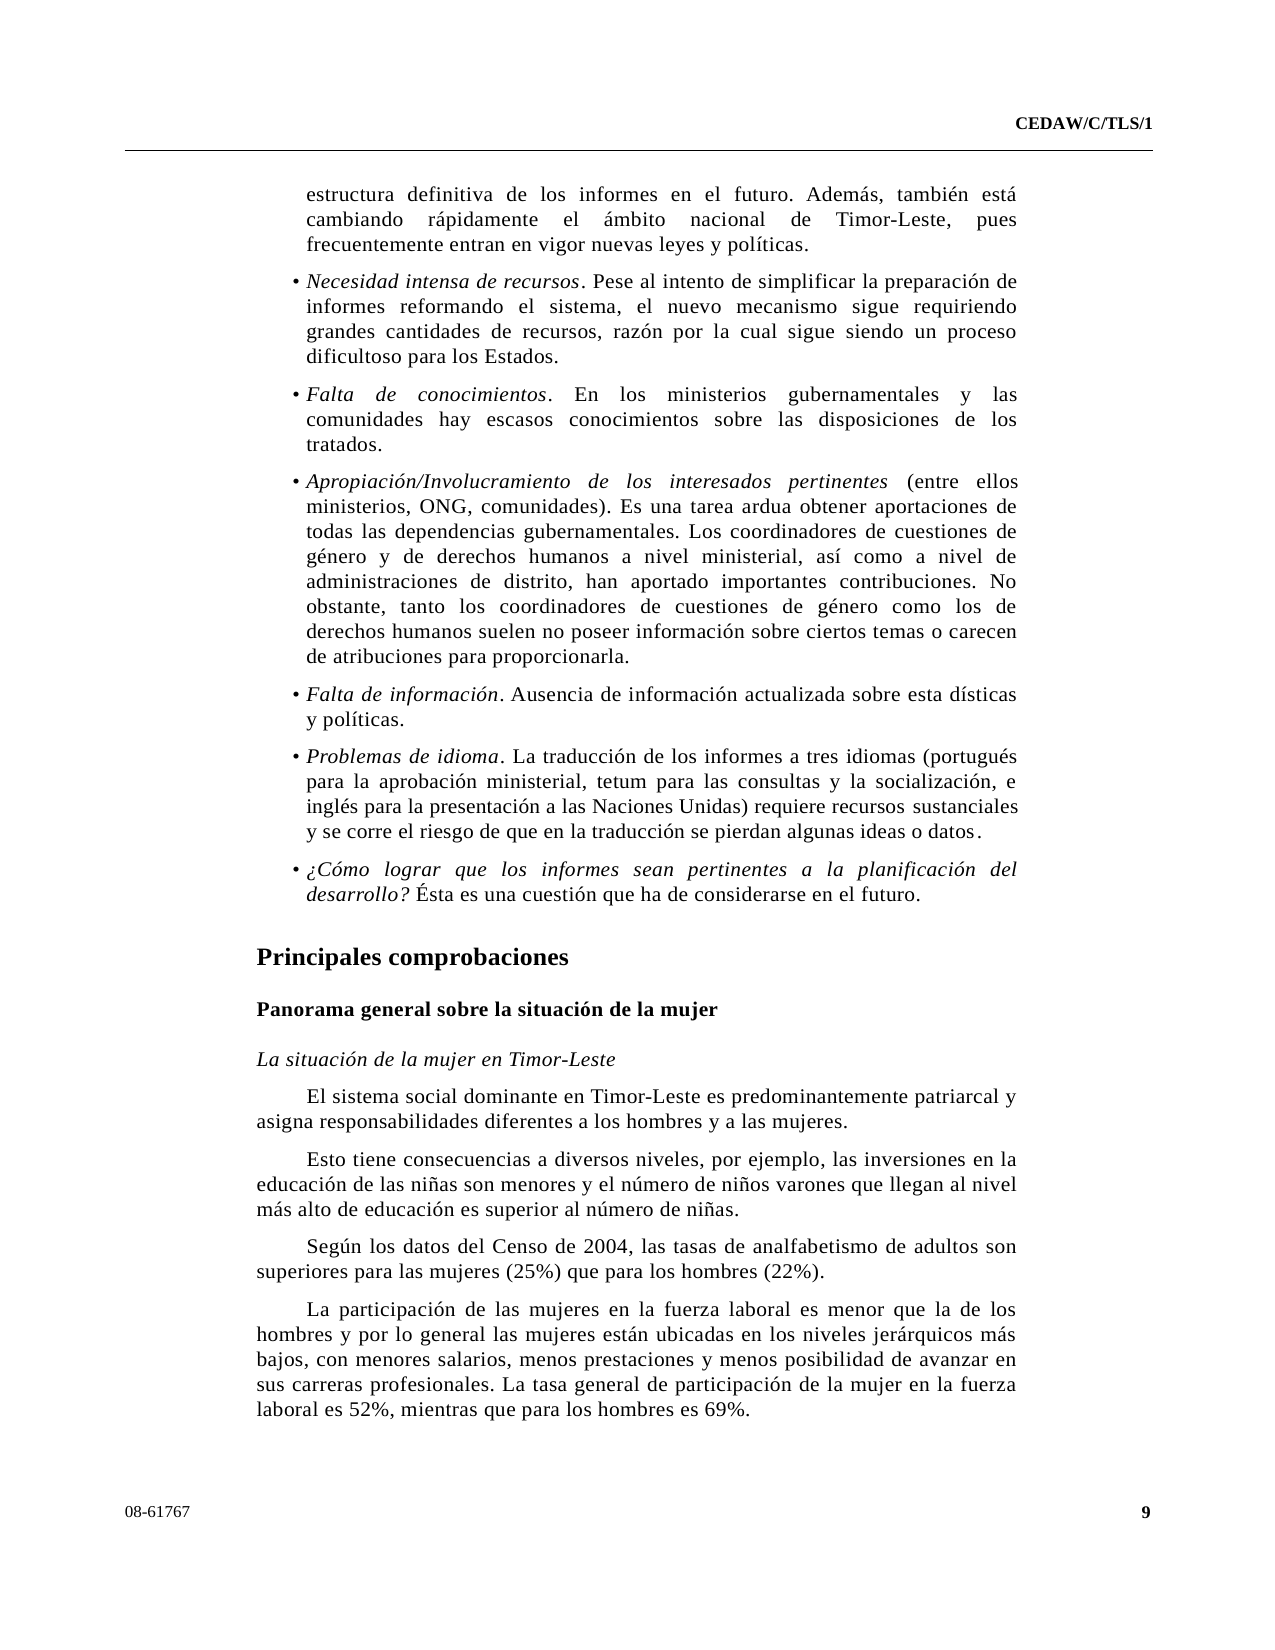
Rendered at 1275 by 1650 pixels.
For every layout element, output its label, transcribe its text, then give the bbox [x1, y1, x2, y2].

text La situación de la mujer en Timor-Leste [256, 1046, 1018, 1071]
text • Apropiación/Involucramiento de los interesados pertinentes (entre ellos ministerios, ONG, comunidades). Es una tarea ardua obtener aportaciones de todas las dependencias gubernamentales. Los coordinadores de cuestiones de género y de derechos humanos a nivel ministerial, así como a nivel de administraciones de distrito, han aportado importantes contribuciones. No obstante, tanto los coordinadores de cuestiones de género como los de derechos humanos suelen no poseer información sobre ciertos temas o carecen de atribuciones para proporcionarla. [256, 469, 1018, 669]
text Panorama general sobre la situación de la mujer [256, 996, 1018, 1021]
text La participación de las mujeres en la fuerza laboral es menor que la de los hombres y por lo general las mujeres están ubicadas en los niveles jerárquicos más bajos, con menores salarios, menos prestaciones y menos posibilidad de avanzar en sus carreras profesionales. La tasa general de participación de la mujer en la fuerza laboral es 52%, mientras que para los hombres es 69%. [256, 1296, 1018, 1421]
text • Problemas de idioma. La traducción de los informes a tres idiomas (portugués para la aprobación ministerial, tetum para las consultas y la socialización, e inglés para la presentación a las Naciones Unidas) requiere recursos sustanciales y se corre el riesgo de que en la traducción se pierdan algunas ideas o datos. [256, 744, 1018, 844]
text Según los datos del Censo de 2004, las tasas de analfabetismo de adultos son superiores para las mujeres (25%) que para los hombres (22%). [256, 1233, 1018, 1283]
text • Falta de conocimientos. En los ministerios gubernamentales y las comunidades hay escasos conocimientos sobre las disposiciones de los tratados. [256, 381, 1018, 456]
text • Falta de información. Ausencia de información actualizada sobre esta dísticas y políticas. [256, 681, 1018, 731]
text • ¿Cómo lograr que los informes sean pertinentes a la planificación del desarrollo? Ésta es una cuestión que ha de considerarse en el futuro. [256, 856, 1018, 906]
text El sistema social dominante en Timor-Leste es predominantemente patriarcal y asigna responsabilidades diferentes a los hombres y a las mujeres. [256, 1083, 1018, 1133]
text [256, 181, 1018, 256]
text • Necesidad intensa de recursos. Pese al intento de simplificar la preparación de informes reformando el sistema, el nuevo mecanismo sigue requiriendo grandes cantidades de recursos, razón por la cual sigue siendo un proceso dificultoso para los Estados. [256, 269, 1018, 369]
text Principales comprobaciones [124, 944, 1151, 971]
text Esto tiene consecuencias a diversos niveles, por ejemplo, las inversiones en la educación de las niñas son menores y el número de niños varones que llegan al nivel más alto de educación es superior al número de niñas. [256, 1146, 1018, 1221]
